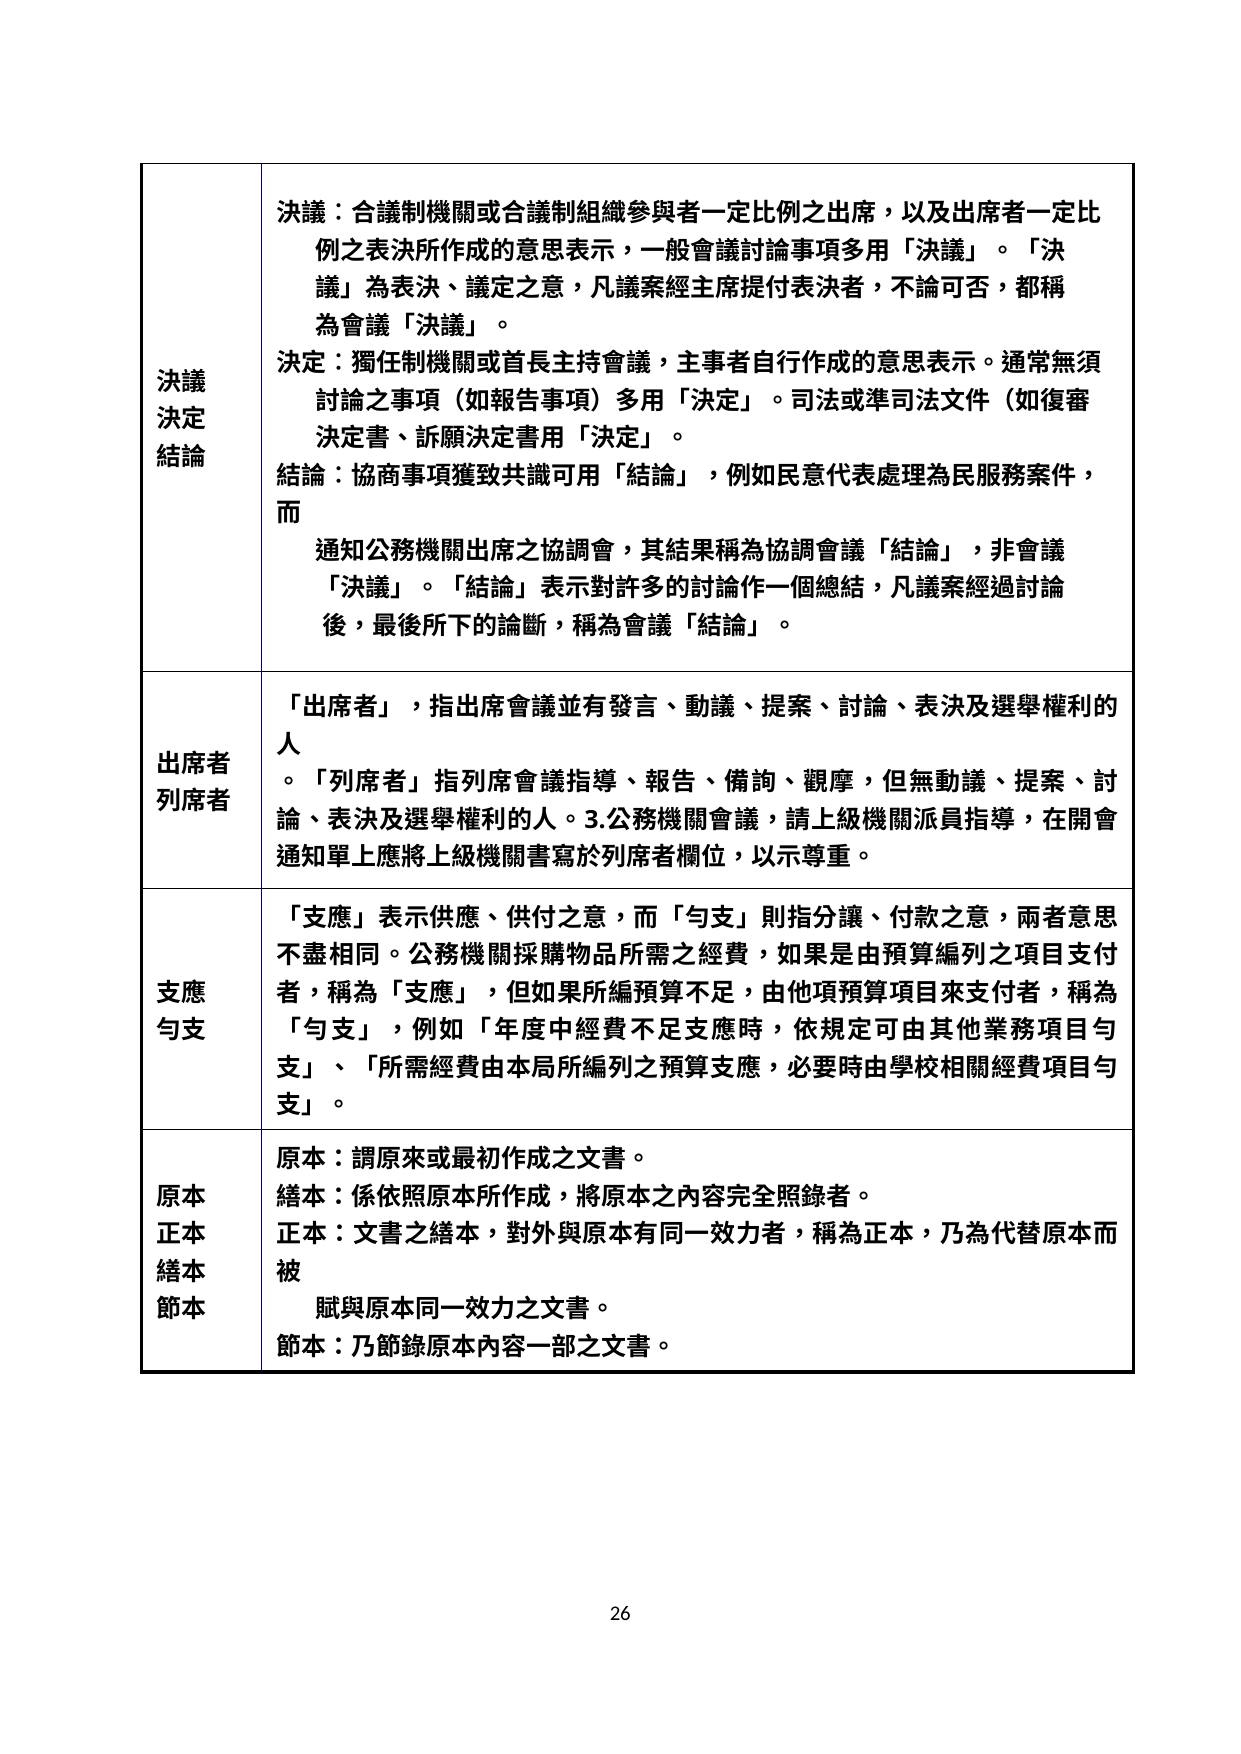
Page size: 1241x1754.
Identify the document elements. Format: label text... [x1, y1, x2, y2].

table_cell 出席者 列席者 [143, 672, 261, 888]
table_cell 決議︰合議制機關或合議制組織參與者一定比例之出席，以及出席者一定比 例之表決所作成的意思表示，一般會議討論事項多用「決議」。「決 議」為表決、議定之意，凡議案經主席提付表決者，不論可否，都稱 為會議「決議」。 決定︰獨任制機關或首長主持會議，主事者自行作成的意思表示。通常無須 討論之事項（如報告事項）多用「決定」。司法或準司法文件（如復審 決定書、訴願決定書用「決定」。 結論︰協商事項獲致共識可用「結論」，例如民意代表處理為民服務案件，而 通知公務機關出席之協調會，其結果稱為協調會議「結論」，非會議 「決議」。「結論」表示對許多的討論作一個總結，凡議案經過討論 後，最後所下的論斷，稱為會議「結論」。 [262, 164, 1132, 671]
table_cell 決議 決定 結論 [143, 164, 261, 671]
table_cell 支應 勻支 [143, 889, 261, 1129]
table_cell 原本：謂原來或最初作成之文書。 繕本：係依照原本所作成，將原本之內容完全照錄者。 正本：文書之繕本，對外與原本有同一效力者，稱為正本，乃為代替原本而被 賦與原本同一效力之文書。 節本：乃節錄原本內容一部之文書。 [262, 1130, 1132, 1370]
table_cell 原本 正本 繕本 節本 [143, 1130, 261, 1370]
table_cell 「支應」表示供應、供付之意，而「勻支」則指分讓、付款之意，兩者意思不盡相同。公務機關採購物品所需之經費，如果是由預算編列之項目支付者，稱為「支應」，但如果所編預算不足，由他項預算項目來支付者，稱為「勻支」，例如「年度中經費不足支應時，依規定可由其他業務項目勻支」、「所需經費由本局所編列之預算支應，必要時由學校相關經費項目勻支」。 [262, 889, 1132, 1129]
table_cell 「出席者」，指出席會議並有發言、動議、提案、討論、表決及選舉權利的人 。「列席者」指列席會議指導、報告、備詢、觀摩，但無動議、提案、討論、表決及選舉權利的人。3.公務機關會議，請上級機關派員指導，在開會通知單上應將上級機關書寫於列席者欄位，以示尊重。 [262, 672, 1132, 888]
